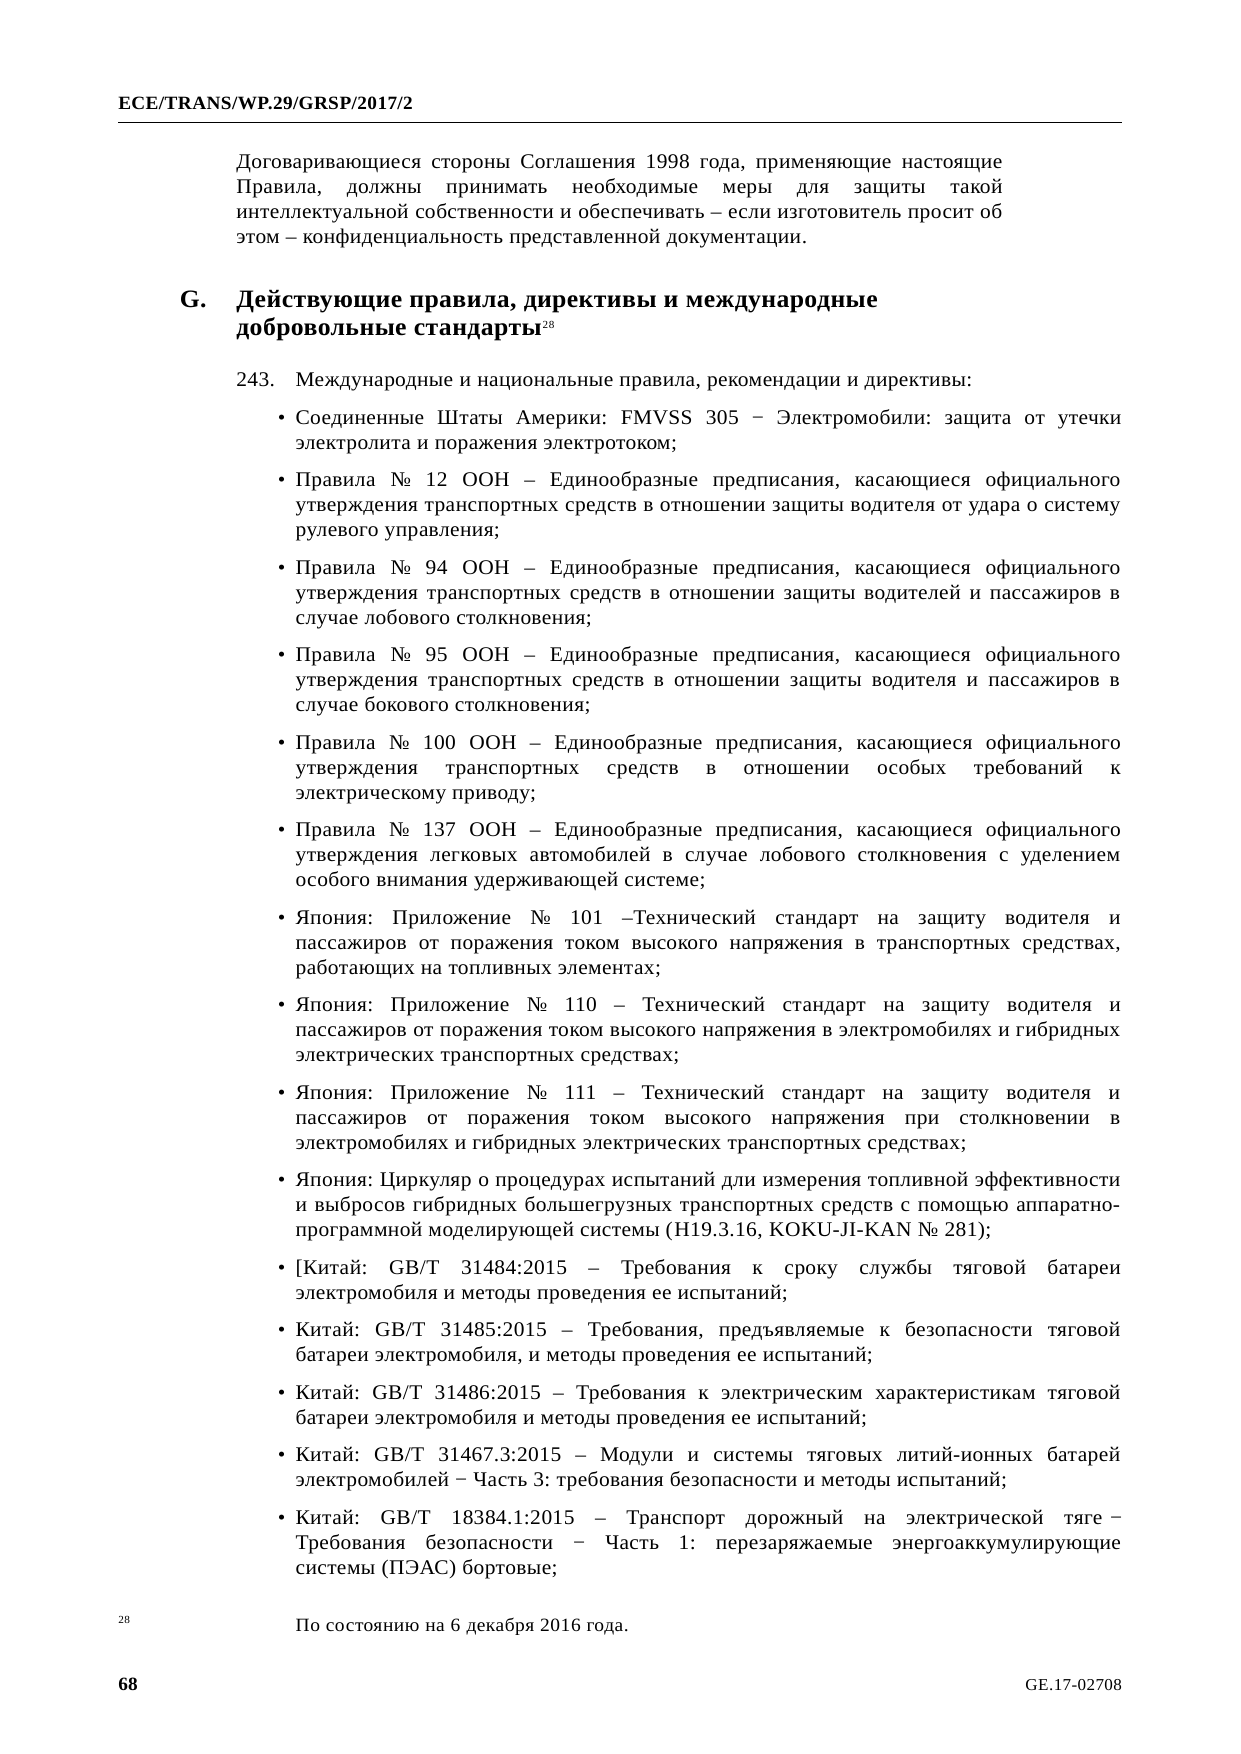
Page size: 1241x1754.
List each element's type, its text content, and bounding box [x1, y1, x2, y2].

text Китай: GB/T 31467.3:2015 – Модули и системы тяговых литий-ионных батарей электромобилей − Часть 3: требования безопасности и методы испытаний; [278, 1441, 1122, 1491]
text Япония: Приложение № 101 –Технический стандарт на защиту водителя и пассажиров от поражения током высокого напряжения в транспортных средствах, работающих на топливных элементах; [278, 904, 1122, 979]
text Китай: GB/T 31486:2015 – Требования к электрическим характеристикам тяговой батареи электромобиля и методы проведения ее испытаний; [278, 1379, 1122, 1429]
text Правила № 12 ООН – Единообразные предписания, касающиеся официального утверждения транспортных средств в отношении защиты водителя от удара о систему рулевого управления; [278, 466, 1122, 541]
text Правила № 95 ООН – Единообразные предписания, касающиеся официального утверждения транспортных средств в отношении защиты водителя и пассажиров в случае бокового столкновения; [278, 641, 1122, 716]
text 243. Международные и национальные правила, рекомендации и директивы: [236, 366, 1004, 391]
text Правила № 137 ООН – Единообразные предписания, касающиеся официального утверждения легковых автомобилей в случае лобового столкновения с уделением особого внимания удерживающей системе; [278, 816, 1122, 891]
text G. Действующие правила, директивы и международные добровольные стандарты [118, 285, 1004, 341]
text Правила № 100 ООН – Единообразные предписания, касающиеся официального утверждения транспортных средств в отношении особых требований к электрическому приводу; [278, 729, 1122, 804]
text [236, 148, 1004, 248]
text Китай: GB/T 18384.1:2015 – Транспорт дорожный на электрической тяге − Требования безопасности − Часть 1: перезаряжаемые энергоаккумулирующие системы (ПЭАС) бортовые; [278, 1504, 1122, 1579]
text Япония: Приложение № 111 – Технический стандарт на защиту водителя и пассажиров от поражения током высокого напряжения при столкновении в электромобилях и гибридных электрических транспортных средствах; [278, 1079, 1122, 1154]
text Япония: Приложение № 110 – Технический стандарт на защиту водителя и пассажиров от поражения током высокого напряжения в электромобилях и гибридных электрических транспортных средствах; [278, 991, 1122, 1066]
text Китай: GB/T 31485:2015 – Требования, предъявляемые к безопасности тяговой батареи электромобиля, и методы проведения ее испытаний; [278, 1316, 1122, 1366]
text Правила № 94 ООН – Единообразные предписания, касающиеся официального утверждения транспортных средств в отношении защиты водителей и пассажиров в случае лобового столкновения; [278, 554, 1122, 629]
text Япония: Циркуляр о процедурах испытаний дли измерения топливной эффективности и выбросов гибридных большегрузных транспортных средств с помощью аппаратно-программной моделирующей системы (H19.3.16, KOKU-JI-KAN № 281); [278, 1166, 1122, 1241]
text Соединенные Штаты Америки: FMVSS 305 − Электромобили: защита от утечки электролита и поражения электротоком; [278, 404, 1122, 454]
text [Китай: GB/T 31484:2015 – Требования к сроку службы тяговой батареи электромобиля и методы проведения ее испытаний; [278, 1254, 1122, 1304]
